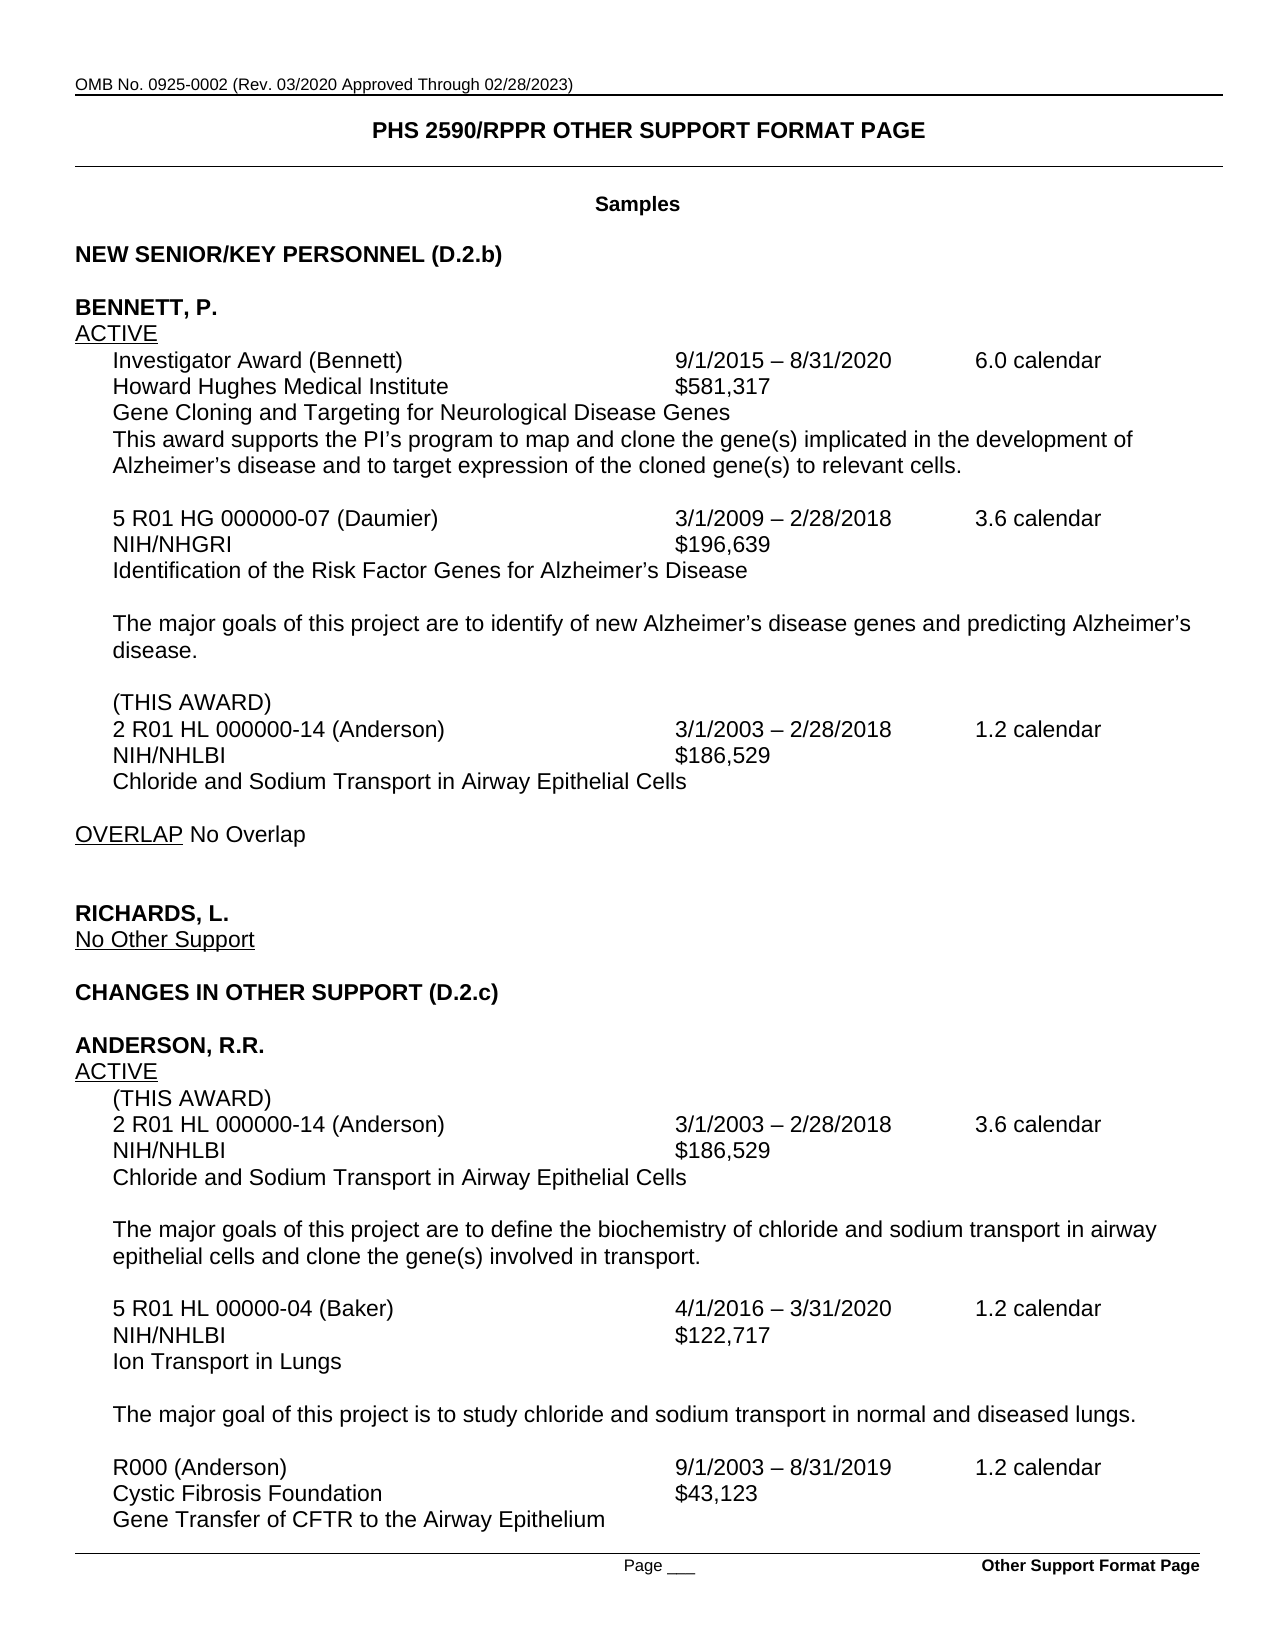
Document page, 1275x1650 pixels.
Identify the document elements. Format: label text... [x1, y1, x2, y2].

text NIH/NHLBI $186,529 [112, 1137, 1200, 1164]
text ACTIVE [75, 320, 1200, 347]
text The major goal of this project is to study chloride and sodium transport in normal and diseased lungs. [112, 1401, 1200, 1427]
text This award supports the PI’s program to map and clone the gene(s) implicated in the development of Alzheimer’s disease and to target expression of the cloned gene(s) to relevant cells. [112, 426, 1200, 478]
text Samples [75, 192, 1200, 216]
text Gene Transfer of CFTR to the Airway Epithelium [112, 1506, 1200, 1533]
text RICHARDS, L. [75, 900, 1200, 926]
text BENNETT, P. [75, 294, 1200, 320]
text Identification of the Risk Factor Genes for Alzheimer’s Disease [112, 557, 1200, 584]
text OVERLAP No Overlap [75, 821, 1200, 847]
text CHANGES IN OTHER SUPPORT (D.2.c) [75, 979, 1200, 1006]
table_header PHS 2590/RPPR OTHER SUPPORT FORMAT PAGE [75, 96, 1222, 166]
text (THIS AWARD) [112, 1084, 1200, 1111]
text 5 R01 HG 000000-07 (Daumier) 3/1/2009 – 2/28/2018 3.6 calendar [112, 505, 1200, 531]
text NIH/NHGRI $196,639 [112, 531, 1200, 557]
text Chloride and Sodium Transport in Airway Epithelial Cells [112, 1164, 1200, 1190]
text 2 R01 HL 000000-14 (Anderson) 3/1/2003 – 2/28/2018 1.2 calendar [112, 716, 1200, 742]
text Howard Hughes Medical Institute $581,317 [112, 373, 1200, 399]
text Cystic Fibrosis Foundation $43,123 [112, 1480, 1200, 1506]
text Chloride and Sodium Transport in Airway Epithelial Cells [112, 768, 1200, 795]
text R000 (Anderson) 9/1/2003 – 8/31/2019 1.2 calendar [112, 1453, 1200, 1480]
text Investigator Award (Bennett) 9/1/2015 – 8/31/2020 6.0 calendar [112, 347, 1200, 373]
text The major goals of this project are to define the biochemistry of chloride and sodium transport in airway epithelial cells and clone the gene(s) involved in transport. [112, 1216, 1200, 1269]
text NIH/NHLBI $122,717 [112, 1322, 1200, 1348]
text Gene Cloning and Targeting for Neurological Disease Genes [112, 399, 1200, 426]
text Ion Transport in Lungs [112, 1348, 1200, 1374]
text No Other Support [75, 926, 1200, 953]
text The major goals of this project are to identify of new Alzheimer’s disease genes and predicting Alzheimer’s disease. [112, 610, 1200, 663]
text 5 R01 HL 00000-04 (Baker) 4/1/2016 – 3/31/2020 1.2 calendar [112, 1295, 1200, 1322]
text NIH/NHLBI $186,529 [112, 742, 1200, 768]
text ACTIVE [75, 1058, 1200, 1084]
text 2 R01 HL 000000-14 (Anderson) 3/1/2003 – 2/28/2018 3.6 calendar [112, 1111, 1200, 1137]
text ANDERSON, R.R. [75, 1032, 1200, 1058]
text NEW SENIOR/KEY PERSONNEL (D.2.b) [75, 241, 1200, 268]
text (THIS AWARD) [112, 689, 1200, 716]
